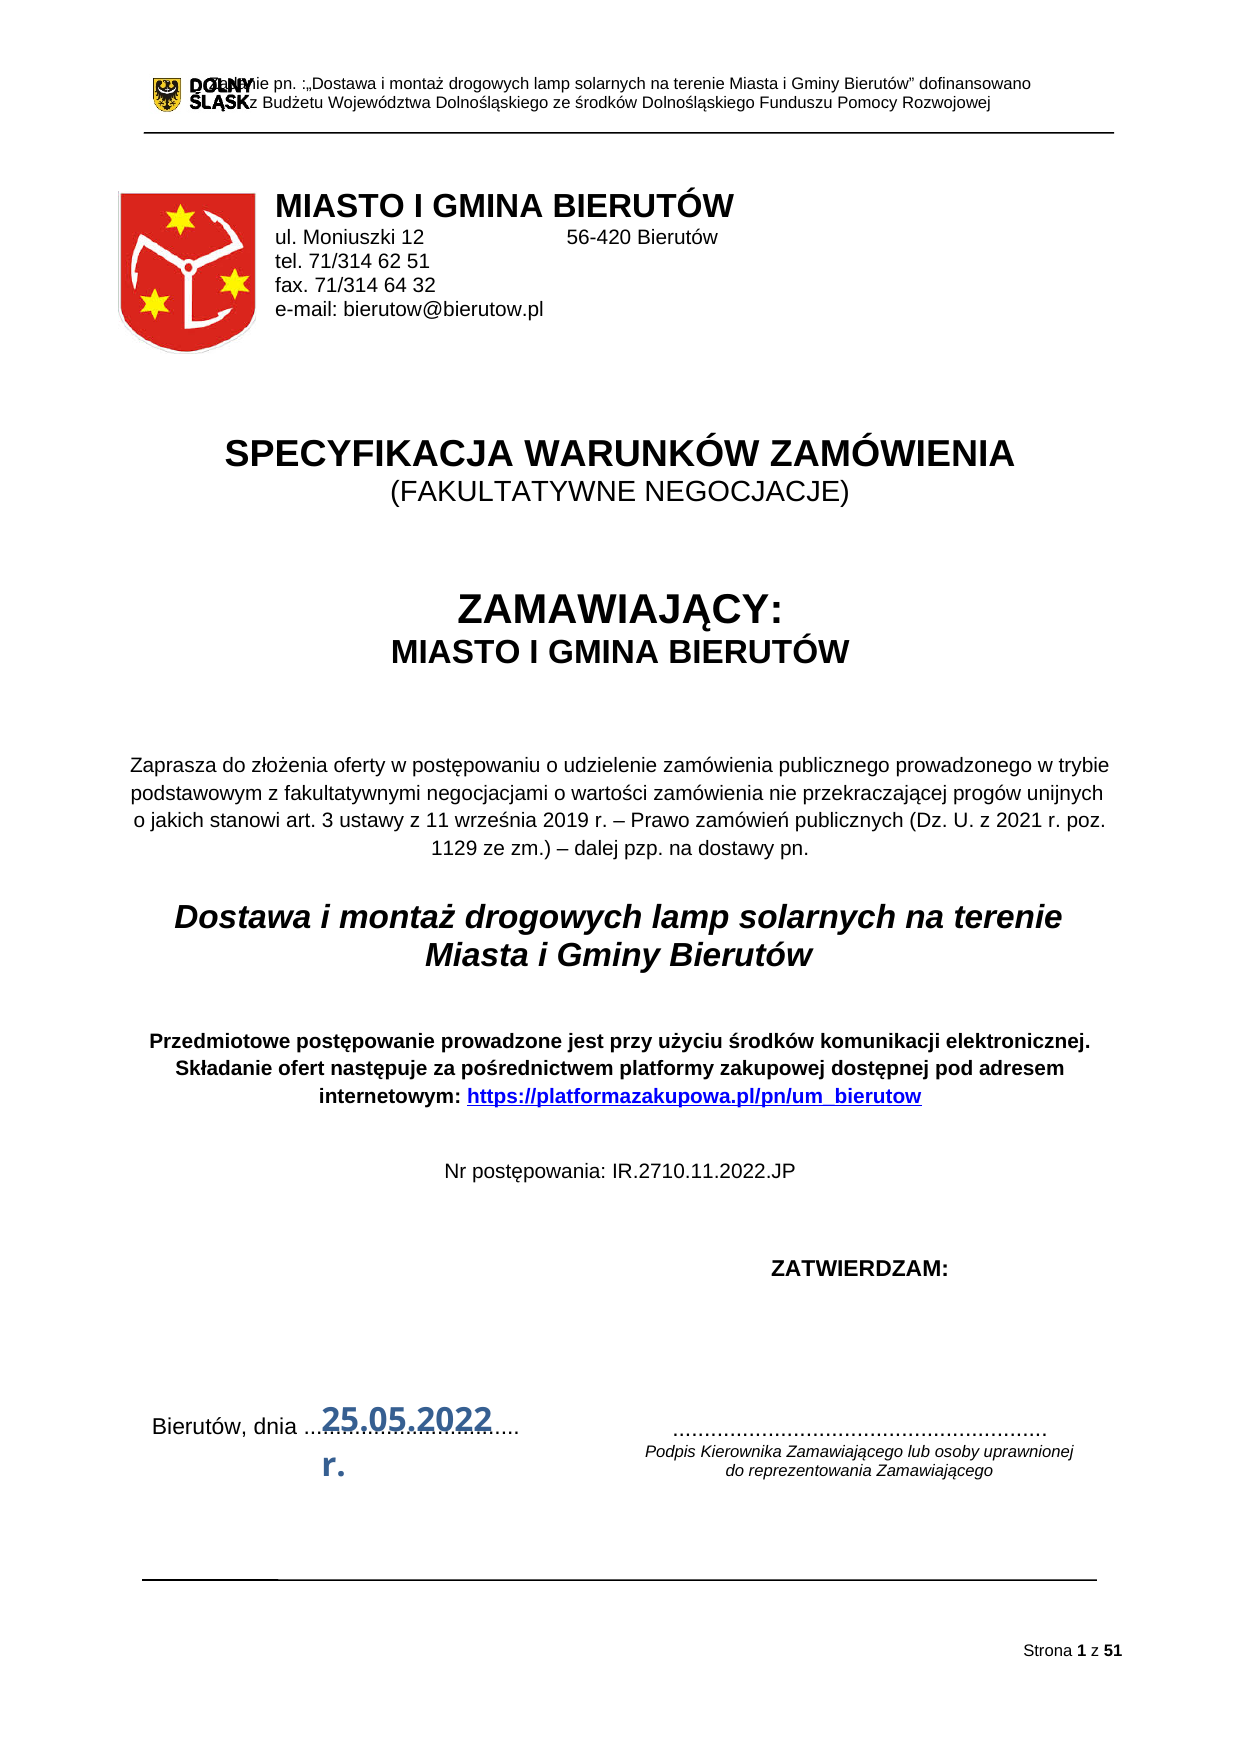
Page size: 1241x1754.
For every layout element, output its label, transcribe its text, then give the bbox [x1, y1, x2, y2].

text Przedmiotowe postępowanie prowadzone jest przy użyciu środków komunikacji elektronicznej. Składanie ofert następuje za pośrednictwem platformy zakupowej dostępnej pod adresem internetowym: https://platformazakupowa.pl/pn/um_bierutow [118, 1029, 1122, 1108]
text MIASTO I GMINA BIERUTÓW [118, 632, 1122, 671]
text SPECYFIKACJA WARUNKÓW ZAMÓWIENIA [118, 431, 1122, 474]
text fax. 71/314 64 32 [257, 272, 1122, 296]
text e-mail: bierutow@bierutow.pl [118, 296, 1122, 383]
text Nr postępowania: IR.2710.11.2022.JP [118, 1159, 1122, 1183]
text MIASTO I GMINA BIERUTÓW [118, 186, 1122, 224]
text tel. 71/314 62 51 [257, 248, 1122, 272]
text ZAMAWIAJĄCY: [118, 584, 1122, 632]
text (FAKULTATYWNE NEGOCJACJE) [118, 474, 1122, 507]
text ul. Moniuszki 12 56-420 Bierutów [257, 224, 1122, 248]
picture [118, 191, 257, 354]
text Zaprasza do złożenia oferty w postępowaniu o udzielenie zamówienia publicznego prowadzonego w trybie podstawowym z fakultatywnymi negocjacjami o wartości zamówienia nie przekraczającej progów unijnych o jakich stanowi art. 3 ustawy z 11 września 2019 r. – Prawo zamówień publicznych (Dz. U. z 2021 r. poz. 1129 ze zm.) – dalej pzp. na dostawy pn. [118, 753, 1122, 860]
table_header Bierutów, dnia .................................. [140, 1255, 620, 1492]
picture [148, 73, 257, 114]
table_header ZATWIERDZAM: ........................................................... Podpis Kierownika Zamawiającego lub osoby uprawnionej do reprezentowania Zamawiającego [620, 1255, 1100, 1492]
text Dostawa i montaż drogowych lamp solarnych na terenie Miasta i Gminy Bierutów [118, 897, 1122, 974]
